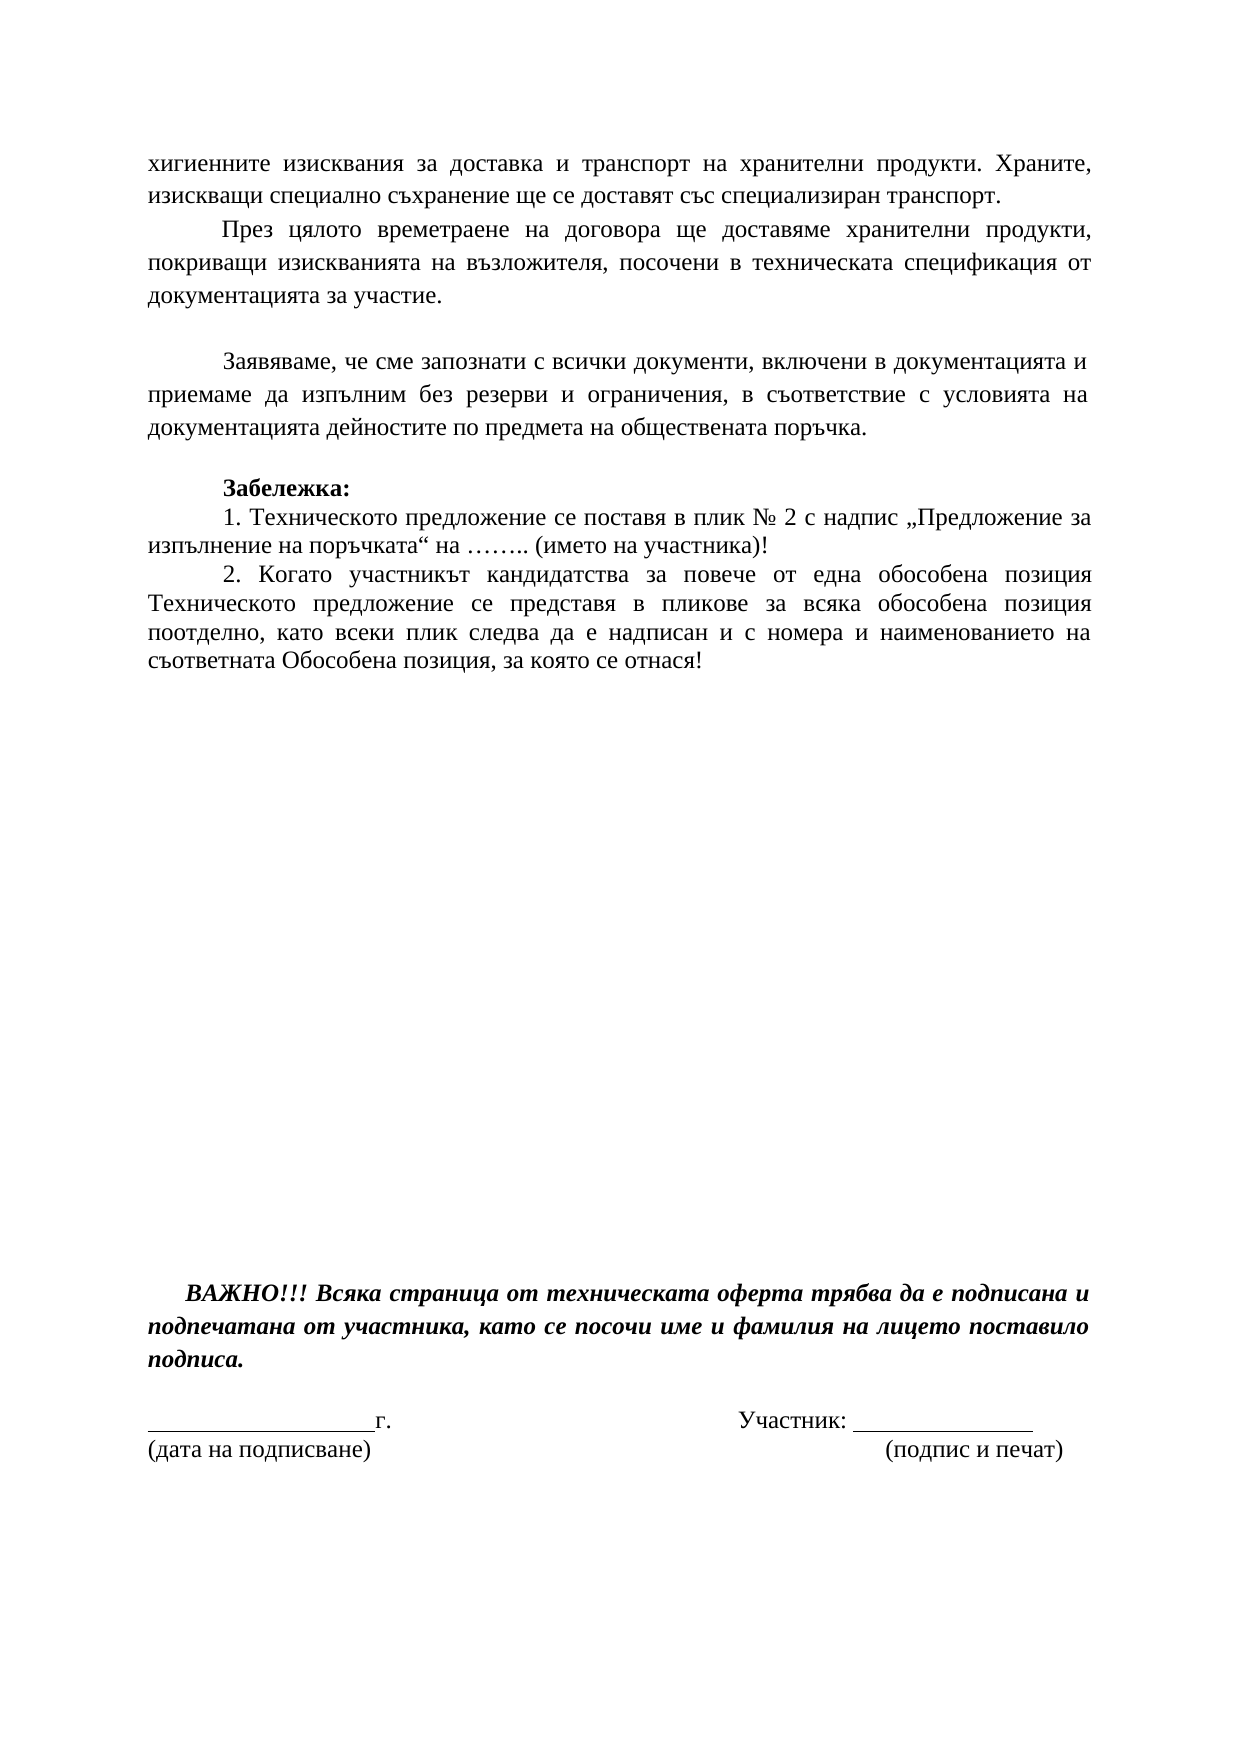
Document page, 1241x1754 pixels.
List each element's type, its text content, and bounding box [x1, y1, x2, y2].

text Забележка: [148, 473, 1093, 502]
text (дата на подписване) (подпис и печат) [148, 1434, 1093, 1463]
text 1. Техническото предложение се поставя в плик № 2 с надпис „Предложение за изпълнение на поръчката“ на …….. (името на участника)! [148, 502, 1093, 559]
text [148, 148, 1093, 209]
text През цялото времетраене на договора ще доставяме хранителни продукти, покриващи изискванията на възложителя, посочени в техническата спецификация от документацията за участие. [148, 214, 1093, 308]
text 2. Когато участникът кандидатства за повече от една обособена позиция Техническото предложение се представя в пликове за всяка обособена позиция поотделно, като всеки плик следва да е надписан и с номера и наименованието на съответната Обособена позиция, за която се отнася! [148, 559, 1093, 674]
text ВАЖНО!!! Всяка страница от техническата оферта трябва да е подписана и подпечатана от участника, като се посочи име и фамилия на лицето поставило подписа. [148, 1278, 1090, 1373]
text Заявяваме, че сме запознати с всички документи, включени в документацията и приемаме да изпълним без резерви и ограничения, в съответствие с условията на документацията дейностите по предмета на обществената поръчка. [148, 346, 1088, 441]
text г. Участник: [148, 1406, 1093, 1434]
